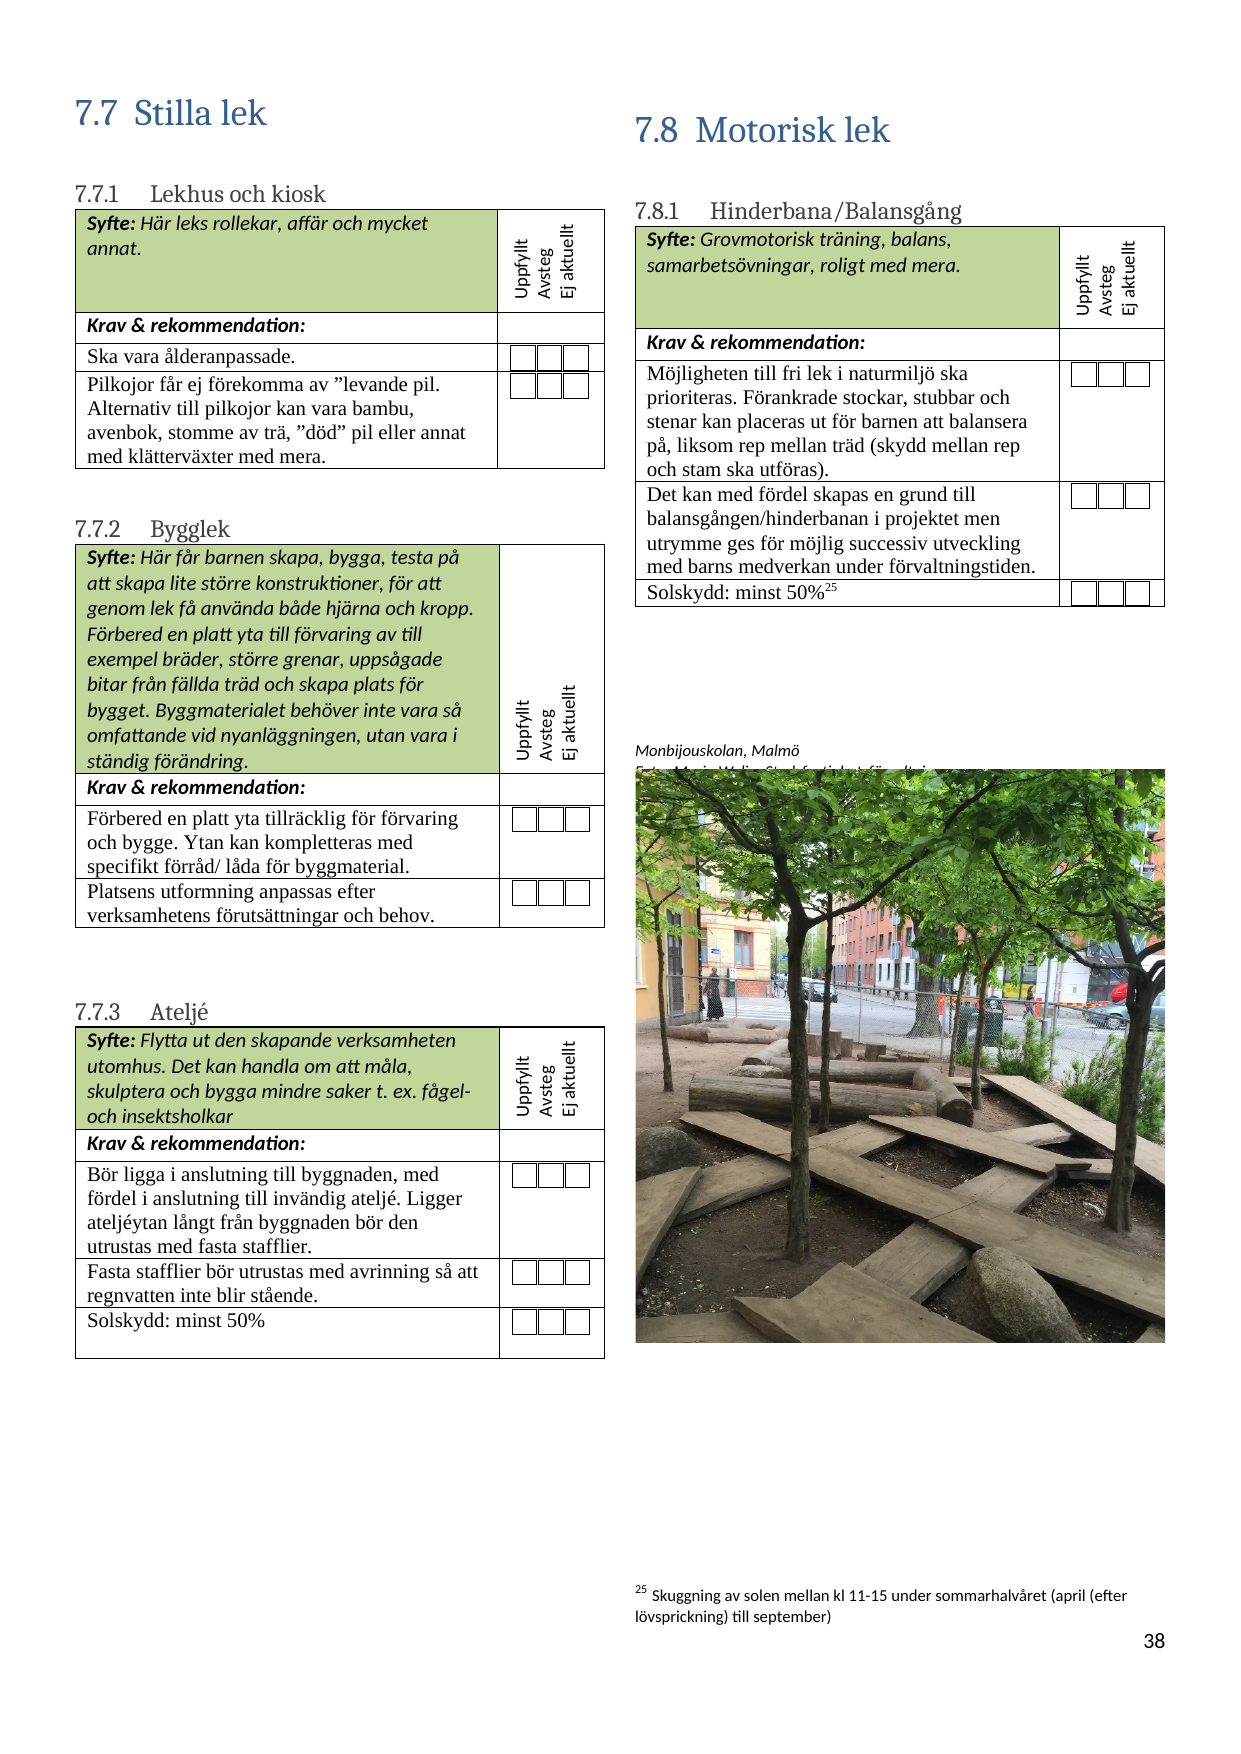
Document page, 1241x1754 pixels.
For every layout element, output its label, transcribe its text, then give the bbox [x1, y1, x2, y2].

subtitle Bygglek [75, 515, 605, 543]
table_cell Förbered en platt yta tillräcklig för förvaring och bygge. Ytan kan kompletteras med specifikt förråd/ låda för byggmaterial. [76, 806, 499, 878]
table_cell [500, 1130, 604, 1161]
table_cell [500, 1259, 604, 1307]
subtitle Motorisk lek [635, 108, 1165, 151]
subtitle Lekhus och kiosk [75, 180, 605, 209]
table_cell [498, 372, 604, 468]
table_cell Bör ligga i anslutning till byggnaden, med fördel i anslutning till invändig ateljé. Ligger ateljéytan långt från byggnaden bör den utrustas med fasta stafflier. [76, 1162, 499, 1258]
table_cell Solskydd: minst 50% [76, 1308, 499, 1358]
table_cell [1060, 361, 1164, 481]
table_cell Solskydd: minst 50% [636, 580, 1059, 606]
table_cell Ska vara ålderanpassade. [76, 344, 497, 371]
table_cell [500, 1162, 604, 1258]
table_cell Fasta stafflier bör utrustas med avrinning så att regnvatten inte blir stående. [76, 1259, 499, 1307]
table_cell [1060, 482, 1164, 578]
table_cell Krav & rekommendation: [76, 774, 499, 805]
table_header Syfte: Flytta ut den skapande verksamheten utomhus. Det kan handla om att måla, skulptera och bygga mindre saker t. ex. fågel- och insektsholkar [76, 1028, 499, 1129]
table_header Syfte: Grovmotorisk träning, balans, samarbetsövningar, roligt med mera. [636, 227, 1059, 328]
table_cell [500, 1308, 604, 1358]
table_cell [1060, 580, 1164, 606]
table_header Uppfyllt Avsteg Ej aktuellt [498, 210, 604, 312]
table_cell [1060, 329, 1164, 360]
picture [635, 769, 1166, 1343]
text Monbijouskolan, Malmö Foto: Maria Welin, Stadsfastighetsförvaltningen [635, 741, 1165, 769]
table_cell Krav & rekommendation: [76, 1130, 499, 1161]
table_cell Det kan med fördel skapas en grund till balansgången/hinderbanan i projektet men utrymme ges för möjlig successiv utveckling med barns medverkan under förvaltningstiden. [636, 482, 1059, 578]
table_cell Möjligheten till fri lek i naturmiljö ska prioriteras. Förankrade stockar, stubbar och stenar kan placeras ut för barnen att balansera på, liksom rep mellan träd (skydd mellan rep och stam ska utföras). [636, 361, 1059, 481]
table_header Uppfyllt Avsteg Ej aktuellt [500, 545, 604, 773]
table_cell Krav & rekommendation: [636, 329, 1059, 360]
table_cell Krav & rekommendation: [76, 313, 497, 343]
table_cell Pilkojor får ej förekomma av ”levande pil. Alternativ till pilkojor kan vara bambu, avenbok, stomme av trä, ”död” pil eller annat med klätterväxter med mera. [76, 372, 497, 468]
subtitle Hinderbana/Balansgång [635, 197, 1165, 226]
table_header Syfte: Här får barnen skapa, bygga, testa på att skapa lite större konstruktioner, för att genom lek få använda både hjärna och kropp. Förbered en platt yta till förvaring av till exempel bräder, större grenar, uppsågade bitar från fällda träd och skapa plats för bygget. Byggmaterialet behöver inte vara så omfattande vid nyanläggningen, utan vara i ständig förändring. [76, 545, 499, 773]
table_header Uppfyllt Avsteg Ej aktuellt [500, 1028, 604, 1129]
table_header Syfte: Här leks rollekar, affär och mycket annat. [76, 210, 497, 312]
table_cell Platsens utformning anpassas efter verksamhetens förutsättningar och behov. [76, 879, 499, 927]
table_cell [498, 344, 604, 371]
table_cell [500, 806, 604, 878]
table_cell [500, 774, 604, 805]
table_header Uppfyllt Avsteg Ej aktuellt [1060, 227, 1164, 328]
table_cell [498, 313, 604, 343]
table_cell [500, 879, 604, 927]
subtitle Stilla lek [75, 92, 605, 135]
subtitle Ateljé [75, 998, 605, 1026]
